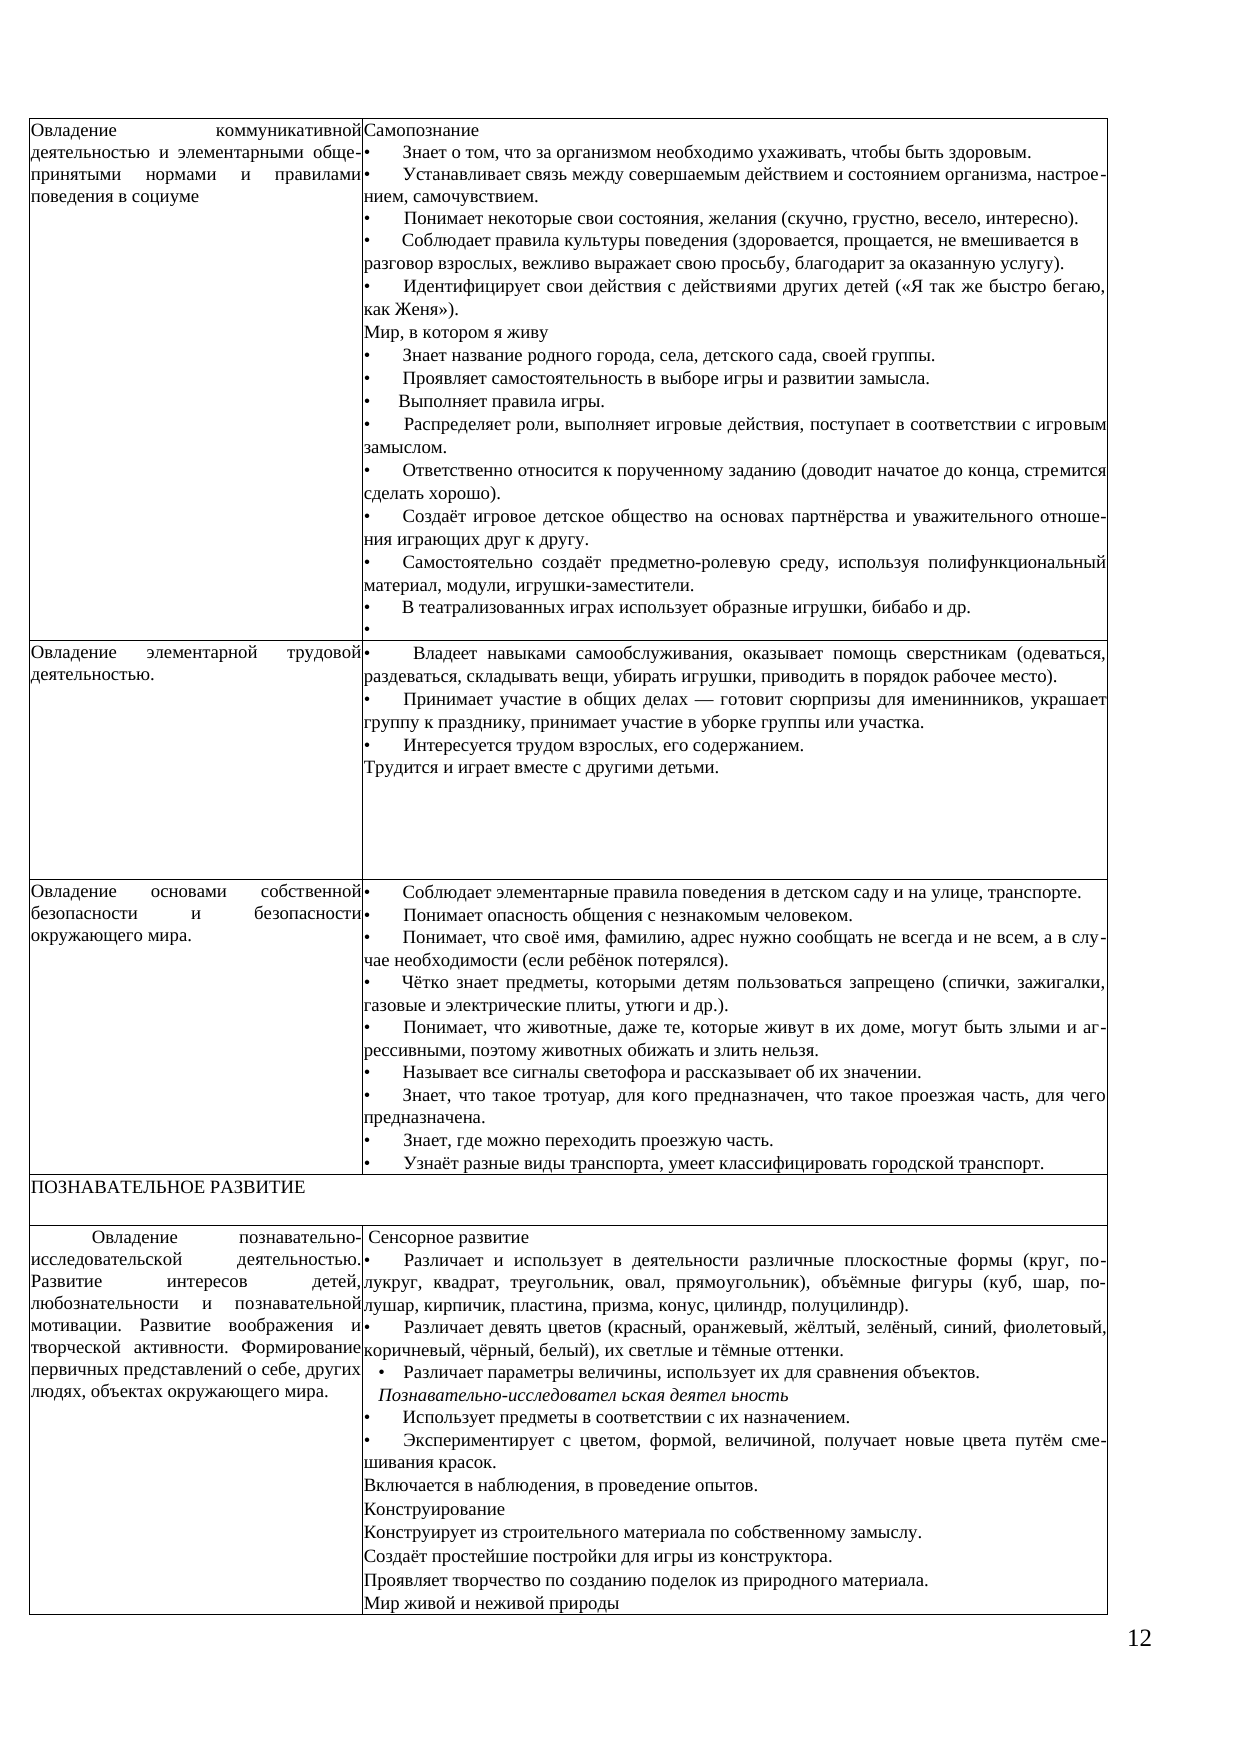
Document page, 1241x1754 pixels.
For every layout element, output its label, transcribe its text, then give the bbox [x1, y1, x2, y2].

table_cell Самопознание Знает о том, что за организмом необходимо ухаживать, чтобы быть здоровым. Устанавливает связь между совершаемым действием и состоянием организма, настроением, самочувствием. Понимает некоторые свои состояния, желания (скучно, грустно, весело, интересно). Соблюдает правила культуры поведения (здоровается, прощается, не вмешивается в разговор взрослых, вежливо выражает свою просьбу, благодарит за оказанную услугу). Идентифицирует свои действия с действиями других детей («Я так же быстро бегаю, как Женя»). Мир, в котором я живу Знает название родного города, села, детского сада, своей группы. Проявляет самостоятельность в выборе игры и развитии замысла. Выполняет правила игры. Распределяет роли, выполняет игровые действия, поступает в соответствии с игровым замыслом. Ответственно относится к порученному заданию (доводит начатое до конца, стремится сделать хорошо). Создаёт игровое детское общество на основах партнёрства и уважительного отношения играющих друг к другу. Самостоятельно создаёт предметно-ролевую среду, используя полифункциональный материал, модули, игрушки-заместители. В театрализованных играх использует образные игрушки, бибабо и др. [363, 119, 1107, 640]
table_cell Овладение основами собственной безопасности и безопасности окружающего мира. [30, 880, 362, 1174]
table_cell Овладение элементарной трудовой деятельностью. [30, 641, 362, 879]
table_cell Владеет навыками самообслуживания, оказывает помощь сверстникам (одеваться, раздеваться, складывать вещи, убирать игрушки, приводить в порядок рабочее место). Принимает участие в общих делах — готовит сюрпризы для именинников, украшает группу к празднику, принимает участие в уборке группы или участка. Интересуется трудом взрослых, его содержанием. Трудится и играет вместе с другими детьми. [363, 641, 1107, 879]
table_cell Овладение коммуникативной деятельностью и элементарными общепринятыми нормами и правилами поведения в социуме [30, 119, 362, 640]
table_cell ПОЗНАВАТЕЛЬНОЕ РАЗВИТИЕ [30, 1175, 1107, 1225]
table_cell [30, 1226, 362, 1614]
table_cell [363, 1226, 1107, 1614]
table_cell Соблюдает элементарные правила поведения в детском саду и на улице, транспорте. Понимает опасность общения с незнакомым человеком. Понимает, что своё имя, фамилию, адрес нужно сообщать не всегда и не всем, а в случае необходимости (если ребёнок потерялся). Чётко знает предметы, которыми детям пользоваться запрещено (спички, зажигалки, газовые и электрические плиты, утюги и др.). Понимает, что животные, даже те, которые живут в их доме, могут быть злыми и агрессивными, поэтому животных обижать и злить нельзя. Называет все сигналы светофора и рассказывает об их значении. Знает, что такое тротуар, для кого предназначен, что такое проезжая часть, для чего предназначена. Знает, где можно переходить проезжую часть. Узнаёт разные виды транспорта, умеет классифицировать городской транспорт. [363, 880, 1107, 1174]
